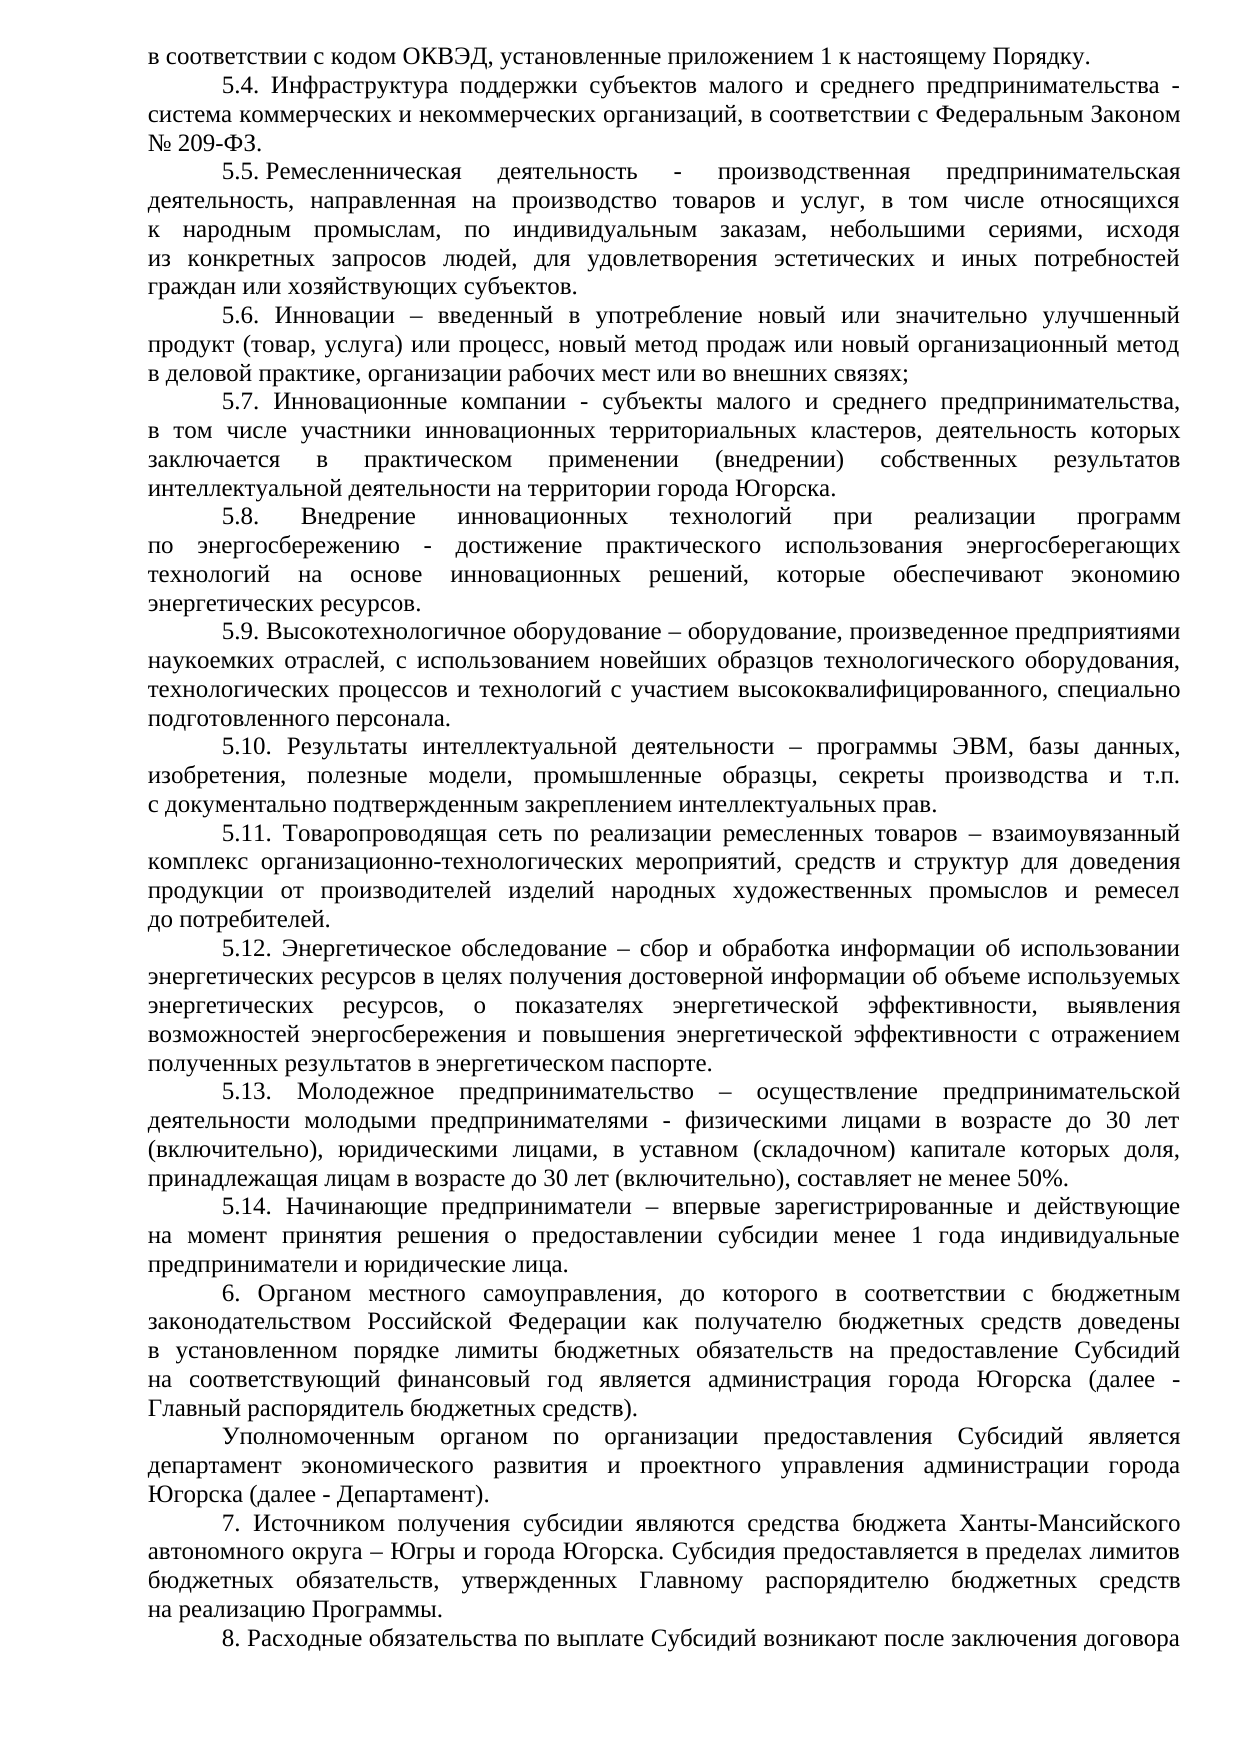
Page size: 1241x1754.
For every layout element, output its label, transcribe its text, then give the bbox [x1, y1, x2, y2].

list 5.14. Начинающие предприниматели – впервые зарегистрированные и действующие на момент принятия решения о предоставлении субсидии менее 1 года индивидуальные предприниматели и юридические лица. [148, 1191, 1181, 1278]
list 6. Органом местного самоуправления, до которого в соответствии с бюджетным законодательством Российской Федерации как получателю бюджетных средств доведены в установленном порядке лимиты бюджетных обязательств на предоставление Субсидий на соответствующий финансовый год является администрация города Югорска (далее - Главный распорядитель бюджетных средств). [148, 1278, 1181, 1421]
list 5.5. Ремесленническая деятельность - производственная предпринимательская деятельность, направленная на производство товаров и услуг, в том числе относящихся к народным промыслам, по индивидуальным заказам, небольшими сериями, исходя из конкретных запросов людей, для удовлетворения эстетических и иных потребностей граждан или хозяйствующих субъектов. [148, 156, 1181, 300]
list 5.9. Высокотехнологичное оборудование – оборудование, произведенное предприятиями наукоемких отраслей, с использованием новейших образцов технологического оборудования, технологических процессов и технологий с участием высококвалифицированного, специально подготовленного персонала. [148, 616, 1181, 731]
list 5.11. Товаропроводящая сеть по реализации ремесленных товаров – взаимоувязанный комплекс организационно-технологических мероприятий, средств и структур для доведения продукции от производителей изделий народных художественных промыслов и ремесел до потребителей. [148, 818, 1181, 933]
list 5.6. Инновации – введенный в употребление новый или значительно улучшенный продукт (товар, услуга) или процесс, новый метод продаж или новый организационный метод в деловой практике, организации рабочих мест или во внешних связях; [148, 300, 1181, 386]
list 5.7. Инновационные компании - субъекты малого и среднего предпринимательства, в том числе участники инновационных территориальных кластеров, деятельность которых заключается в практическом применении (внедрении) собственных результатов интеллектуальной деятельности на территории города Югорска. [148, 386, 1181, 501]
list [148, 41, 1181, 70]
list 5.8. Внедрение инновационных технологий при реализации программ по энергосбережению - достижение практического использования энергосберегающих технологий на основе инновационных решений, которые обеспечивают экономию энергетических ресурсов. [148, 501, 1181, 616]
list 5.13. Молодежное предпринимательство – осуществление предпринимательской деятельности молодыми предпринимателями - физическими лицами в возрасте до 30 лет (включительно), юридическими лицами, в уставном (складочном) капитале которых доля, принадлежащая лицам в возрасте до 30 лет (включительно), составляет не менее 50%. [148, 1076, 1181, 1191]
list 5.12. Энергетическое обследование – сбор и обработка информации об использовании энергетических ресурсов в целях получения достоверной информации об объеме используемых энергетических ресурсов, о показателях энергетической эффективности, выявления возможностей энергосбережения и повышения энергетической эффективности с отражением полученных результатов в энергетическом паспорте. [148, 933, 1181, 1076]
list 5.4. Инфраструктура поддержки субъектов малого и среднего предпринимательства - система коммерческих и некоммерческих организаций, в соответствии с Федеральным Законом № 209-ФЗ. [148, 70, 1181, 156]
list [148, 1623, 1181, 1651]
list Уполномоченным органом по организации предоставления Субсидий является департамент экономического развития и проектного управления администрации города Югорска (далее - Департамент). [148, 1421, 1181, 1508]
list 7. Источником получения субсидии являются средства бюджета Ханты-Мансийского автономного округа – Югры и города Югорска. Субсидия предоставляется в пределах лимитов бюджетных обязательств, утвержденных Главному распорядителю бюджетных средств на реализацию Программы. [148, 1508, 1181, 1623]
list 5.10. Результаты интеллектуальной деятельности – программы ЭВМ, базы данных, изобретения, полезные модели, промышленные образцы, секреты производства и т.п. с документально подтвержденным закреплением интеллектуальных прав. [148, 731, 1181, 818]
